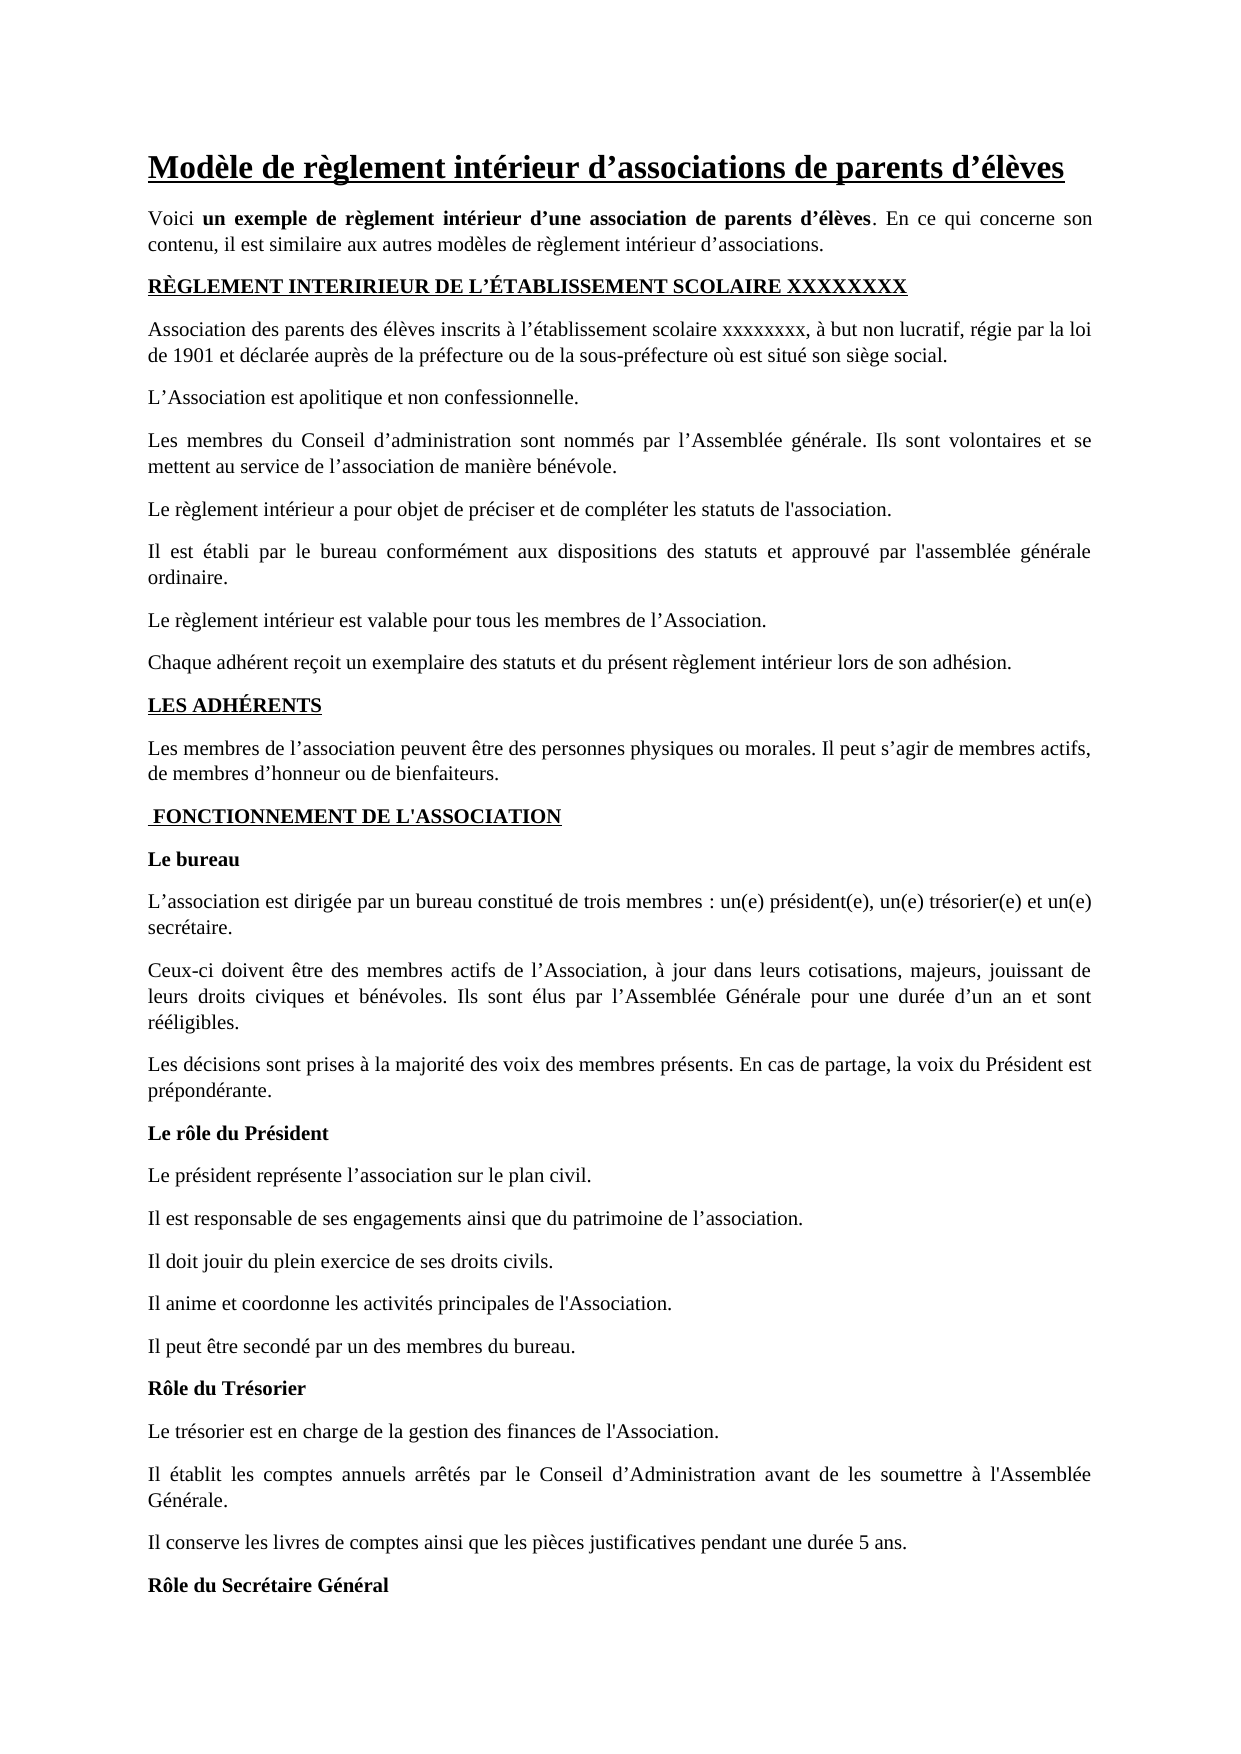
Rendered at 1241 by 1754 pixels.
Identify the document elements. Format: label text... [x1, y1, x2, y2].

text Il établit les comptes annuels arrêtés par le Conseil d’Administration avant de les soumettre à l'Assemblée Générale. [148, 1462, 1093, 1512]
text Le président représente l’association sur le plan civil. [148, 1163, 1093, 1187]
text Le trésorier est en charge de la gestion des finances de l'Association. [148, 1419, 1093, 1443]
text FONCTIONNEMENT DE L'ASSOCIATION [148, 804, 1093, 828]
text Il anime et coordonne les activités principales de l'Association. [148, 1291, 1093, 1315]
text Voici un exemple de règlement intérieur d’une association de parents d’élèves. En ce qui concerne son contenu, il est similaire aux autres modèles de règlement intérieur d’associations. [148, 206, 1093, 256]
text Modèle de règlement intérieur d’associations de parents d’élèves [148, 148, 1093, 186]
text RÈGLEMENT INTERIRIEUR DE L’ÉTABLISSEMENT SCOLAIRE XXXXXXXX [148, 274, 1093, 298]
text Le règlement intérieur a pour objet de préciser et de compléter les statuts de l'association. [148, 496, 1093, 521]
text Il est établi par le bureau conformément aux dispositions des statuts et approuvé par l'assemblée générale ordinaire. [148, 539, 1093, 589]
text Il peut être secondé par un des membres du bureau. [148, 1334, 1093, 1358]
text Le règlement intérieur est valable pour tous les membres de l’Association. [148, 608, 1093, 632]
text Rôle du Secrétaire Général [148, 1573, 1093, 1597]
text LES ADHÉRENTS [148, 693, 1093, 717]
text Les membres du Conseil d’administration sont nommés par l’Assemblée générale. Ils sont volontaires et se mettent au service de l’association de manière bénévole. [148, 428, 1093, 478]
text Chaque adhérent reçoit un exemplaire des statuts et du présent règlement intérieur lors de son adhésion. [148, 650, 1093, 674]
text Ceux-ci doivent être des membres actifs de l’Association, à jour dans leurs cotisations, majeurs, jouissant de leurs droits civiques et bénévoles. Ils sont élus par l’Assemblée Générale pour une durée d’un an et sont rééligibles. [148, 958, 1093, 1034]
text L’association est dirigée par un bureau constitué de trois membres : un(e) président(e), un(e) trésorier(e) et un(e) secrétaire. [148, 889, 1093, 939]
text Association des parents des élèves inscrits à l’établissement scolaire xxxxxxxx, à but non lucratif, régie par la loi de 1901 et déclarée auprès de la préfecture ou de la sous-préfecture où est situé son siège social. [148, 317, 1093, 367]
text Il conserve les livres de comptes ainsi que les pièces justificatives pendant une durée 5 ans. [148, 1530, 1093, 1554]
text Le bureau [148, 847, 1093, 871]
text Rôle du Trésorier [148, 1376, 1093, 1400]
text L’Association est apolitique et non confessionnelle. [148, 385, 1093, 409]
text Il doit jouir du plein exercice de ses droits civils. [148, 1248, 1093, 1273]
text Le rôle du Président [148, 1121, 1093, 1145]
text Les décisions sont prises à la majorité des voix des membres présents. En cas de partage, la voix du Président est prépondérante. [148, 1052, 1093, 1102]
text Il est responsable de ses engagements ainsi que du patrimoine de l’association. [148, 1206, 1093, 1230]
text Les membres de l’association peuvent être des personnes physiques ou morales. Il peut s’agir de membres actifs, de membres d’honneur ou de bienfaiteurs. [148, 735, 1093, 785]
